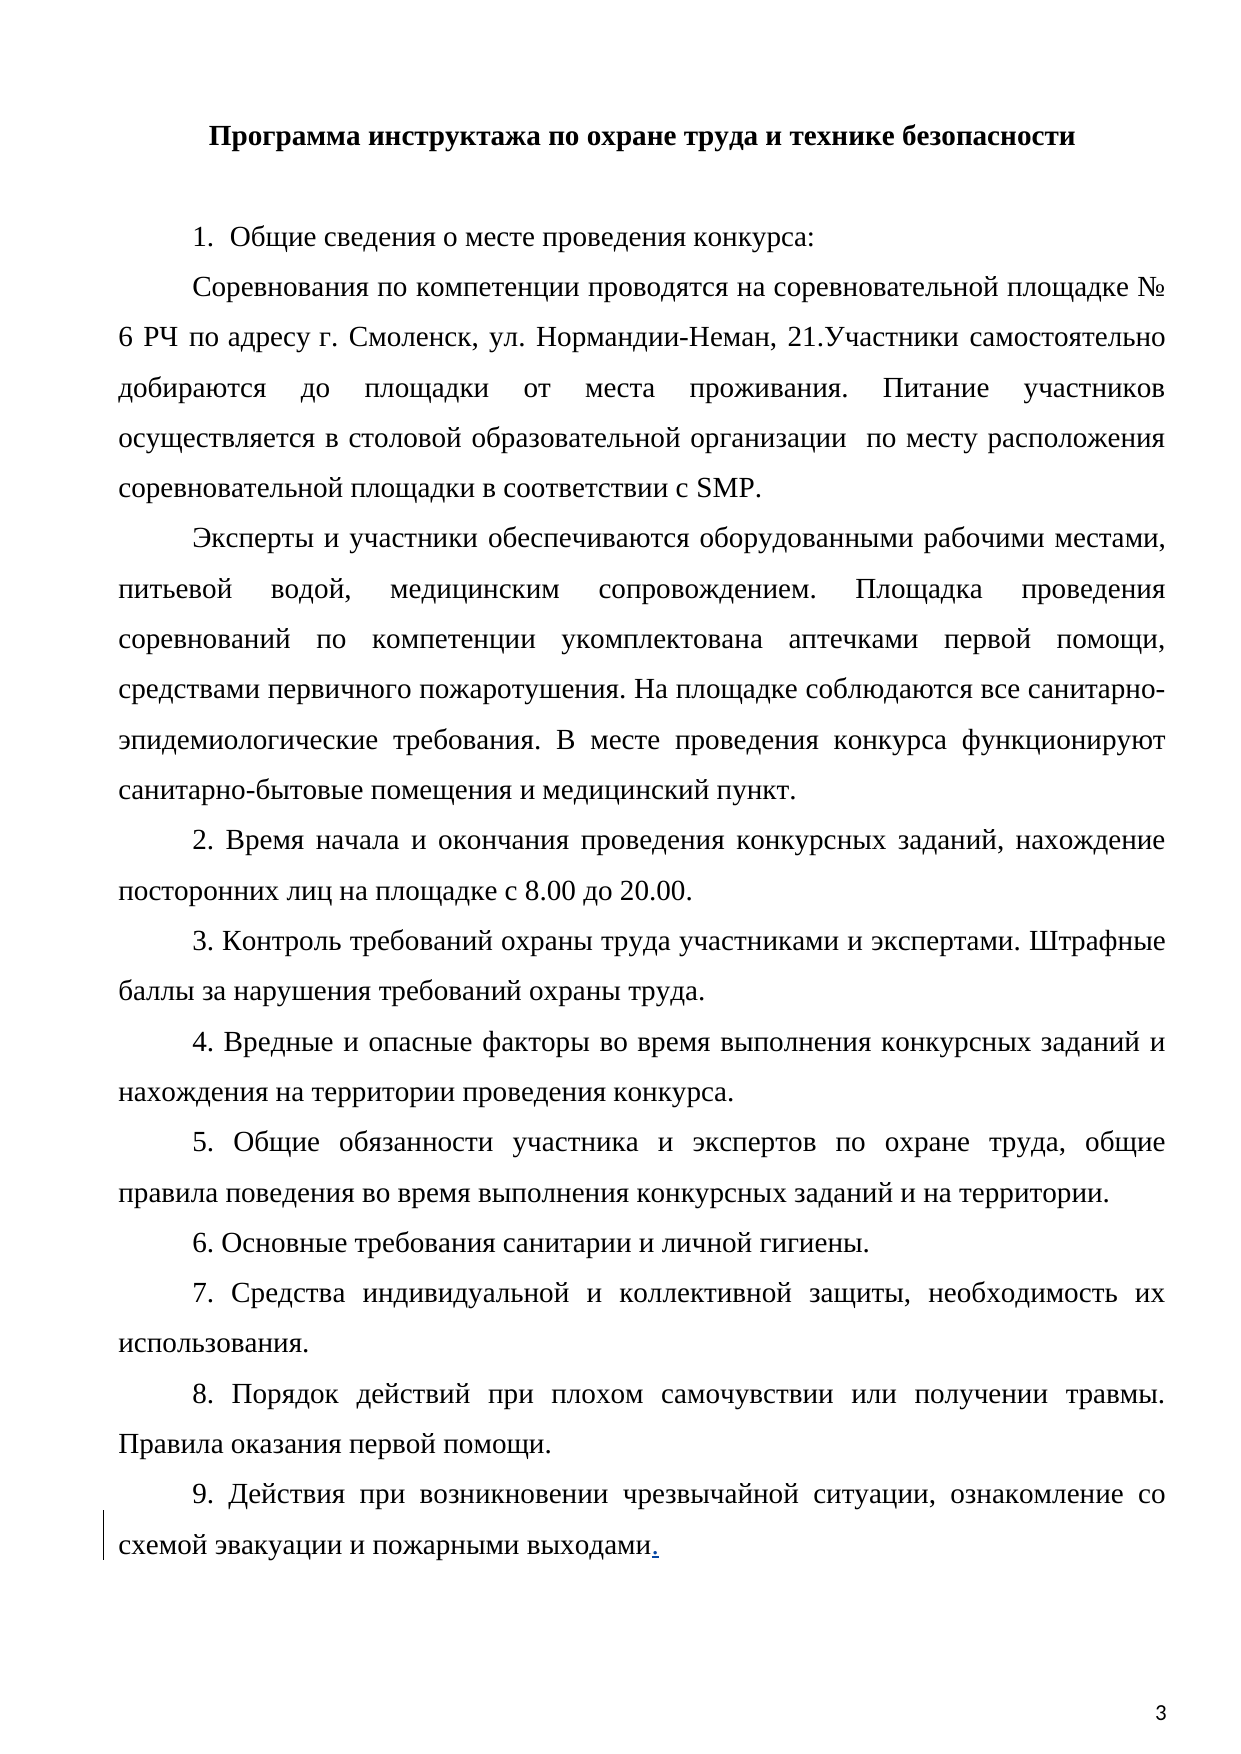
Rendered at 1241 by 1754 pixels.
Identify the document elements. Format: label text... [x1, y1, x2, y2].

list Соревнования по компетенции проводятся на соревновательной площадке № 6 РЧ по адресу г. Смоленск, ул. Нормандии-Неман, 21.Участники самостоятельно добираются до площадки от места проживания. Питание участников осуществляется в столовой образовательной организации по месту расположения соревновательной площадки в соответствии с SMP. [118, 269, 1166, 504]
text 5. Общие обязанности участника и экспертов по охране труда, общие правила поведения во время выполнения конкурсных заданий и на территории. [118, 1124, 1166, 1208]
text 9. Действия при возникновении чрезвычайной ситуации, ознакомление со схемой эвакуации и пожарными выходами [118, 1477, 1166, 1560]
text 8. Порядок действий при плохом самочувствии или получении травмы. Правила оказания первой помощи. [118, 1376, 1166, 1460]
text 2. Время начала и окончания проведения конкурсных заданий, нахождение посторонних лиц на площадке с 8.00 до 20.00. [118, 822, 1166, 906]
text 6. Основные требования санитарии и личной гигиены. [118, 1225, 1166, 1258]
text Эксперты и участники обеспечиваются оборудованными рабочими местами, питьевой водой, медицинским сопровождением. Площадка проведения соревнований по компетенции укомплектована аптечками первой помощи, средствами первичного пожаротушения. На площадке соблюдаются все санитарно-эпидемиологические требования. В месте проведения конкурса функционируют санитарно-бытовые помещения и медицинский пункт. [118, 521, 1166, 806]
text 4. Вредные и опасные факторы во время выполнения конкурсных заданий и нахождения на территории проведения конкурса. [118, 1024, 1166, 1108]
text 3. Контроль требований охраны труда участниками и экспертами. Штрафные баллы за нарушения требований охраны труда. [118, 923, 1166, 1007]
list Общие сведения о месте проведения конкурса: [192, 219, 1166, 252]
subtitle Программа инструктажа по охране труда и технике безопасности [118, 118, 1166, 152]
text 7. Средства индивидуальной и коллективной защиты, необходимость их использования. [118, 1275, 1166, 1359]
